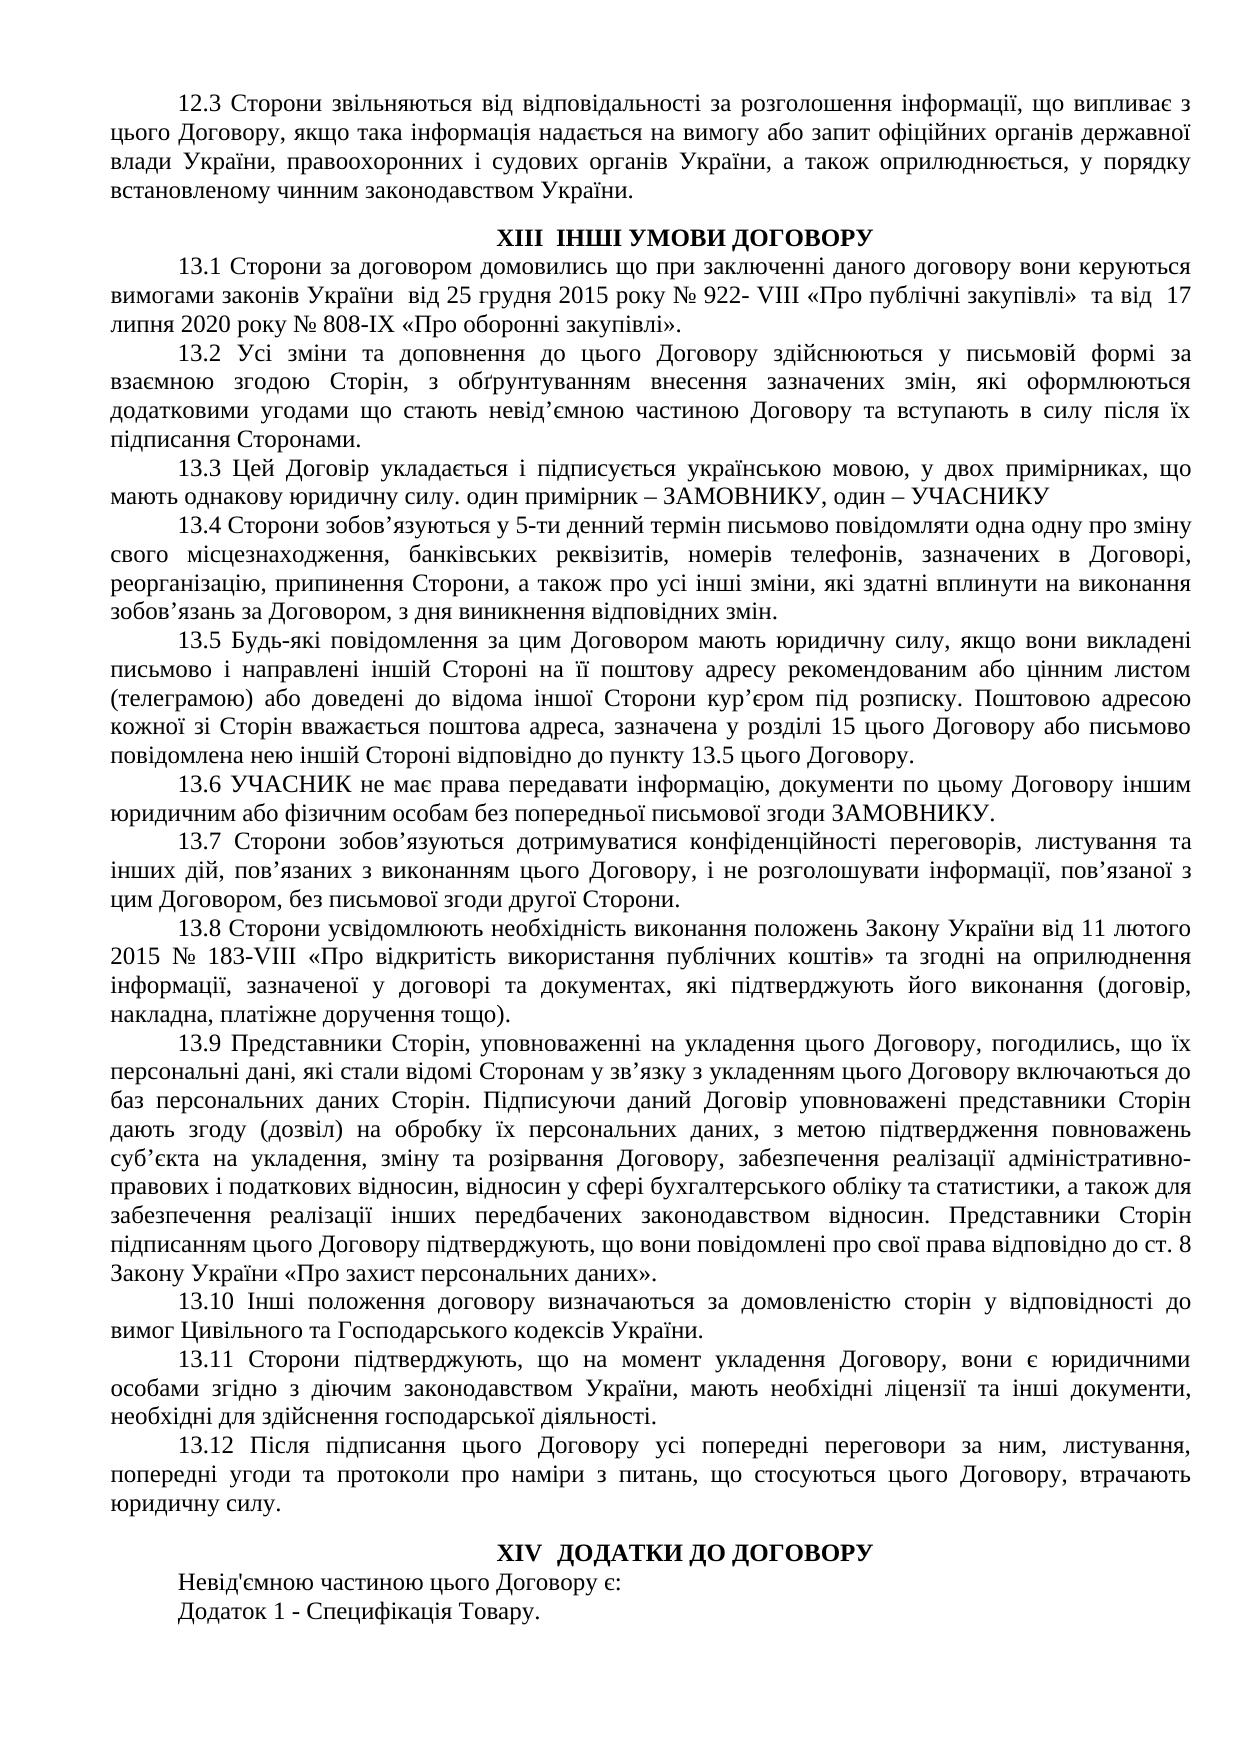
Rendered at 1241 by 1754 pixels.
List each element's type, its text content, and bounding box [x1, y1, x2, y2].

text ХІІІ Інші умови ДОГОВОРУ [110, 223, 1192, 251]
text Невід'ємною частиною цього Договору є: [110, 1567, 1192, 1596]
text 13.4 Сторони зобов’язуються у 5-ти денний термін письмово повідомляти одна одну про зміну свого місцезнаходження, банківських реквізитів, номерів телефонів, зазначених в Договорі, реорганізацію, припинення Сторони, а також про усі інші зміни, які здатні вплинути на виконання зобов’язань за Договором, з дня виникнення відповідних змін. [110, 510, 1192, 625]
text 13.2 Усі зміни та доповнення до цього Договору здійснюються у письмовій формі за взаємною згодою Сторін, з обґрунтуванням внесення зазначених змін, які оформлюються додатковими угодами що стають невід’ємною частиною Договору та вступають в силу після їх підписання Сторонами. [110, 338, 1192, 453]
text 12.3 Сторони звільняються від відповідальності за розголошення інформації, що випливає з цього Договору, якщо така інформація надається на вимогу або запит офіційних органів державної влади України, правоохоронних і судових органів України, а також оприлюднюється, у порядку встановленому чинним законодавством України. [110, 88, 1192, 203]
text 13.3 Цей Договір укладається і підписується українською мовою, у двох примірниках, що мають однакову юридичну силу. один примірник – ЗАМОВНИКУ, один – УЧАСНИКУ [110, 453, 1192, 510]
text 13.5 Будь-які повідомлення за цим Договором мають юридичну силу, якщо вони викладені письмово і направлені іншій Стороні на її поштову адресу рекомендованим або цінним листом (телеграмою) або доведені до відома іншої Сторони кур’єром під розписку. Поштовою адресою кожної зі Сторін вважається поштова адреса, зазначена у розділі 15 цього Договору або письмово повідомлена нею іншій Стороні відповідно до пункту 13.5 цього Договору. [110, 625, 1192, 769]
text 13.6 УЧАСНИК не має права передавати інформацію, документи по цьому Договору іншим юридичним або фізичним особам без попередньої письмової згоди ЗАМОВНИКУ. [110, 769, 1192, 826]
text 13.11 Сторони підтверджують, що на момент укладення Договору, вони є юридичними особами згідно з діючим законодавством України, мають необхідні ліцензії та інші документи, необхідні для здійснення господарської діяльності. [110, 1344, 1192, 1430]
text Додаток 1 - Специфікація Товару. [110, 1596, 1192, 1625]
text ХІV ДОДАТКИ ДО ДОГОВОРУ [110, 1538, 1192, 1567]
text 13.12 Після підписання цього Договору усі попередні переговори за ним, листування, попередні угоди та протоколи про наміри з питань, що стосуються цього Договору, втрачають юридичну силу. [110, 1430, 1192, 1516]
text 13.1 Сторони за договором домовились що при заключенні даного договору вони керуються вимогами законів України від 25 грудня 2015 року № 922- VІІІ «Про публічні закупівлі» та від 17 липня 2020 року № 808-ІХ «Про оборонні закупівлі». [110, 251, 1192, 338]
text 13.10 Інші положення договору визначаються за домовленістю сторін у відповідності до вимог Цивільного та Господарського кодексів України. [110, 1286, 1192, 1344]
text 13.7 Сторони зобов’язуються дотримуватися конфіденційності переговорів, листування та інших дій, пов’язаних з виконанням цього Договору, і не розголошувати інформації, пов’язаної з цим Договором, без письмової згоди другої Сторони. [110, 826, 1192, 913]
text 13.8 Сторони усвідомлюють необхідність виконання положень Закону України від 11 лютого 2015 № 183-VIII «Про відкритість використання публічних коштів» та згодні на оприлюднення інформації, зазначеної у договорі та документах, які підтверджують його виконання (договір, накладна, платіжне доручення тощо). [110, 913, 1192, 1028]
text 13.9 Представники Сторін, уповноваженні на укладення цього Договору, погодились, що їх персональні дані, які стали відомі Сторонам у зв’язку з укладенням цього Договору включаються до баз персональних даних Сторін. Підписуючи даний Договір уповноважені представники Сторін дають згоду (дозвіл) на обробку їх персональних даних, з метою підтвердження повноважень суб’єкта на укладення, зміну та розірвання Договору, забезпечення реалізації адміністративно-правових і податкових відносин, відносин у сфері бухгалтерського обліку та статистики, а також для забезпечення реалізації інших передбачених законодавством відносин. Представники Сторін підписанням цього Договору підтверджують, що вони повідомлені про свої права відповідно до ст. 8 Закону України «Про захист персональних даних». [110, 1028, 1192, 1286]
